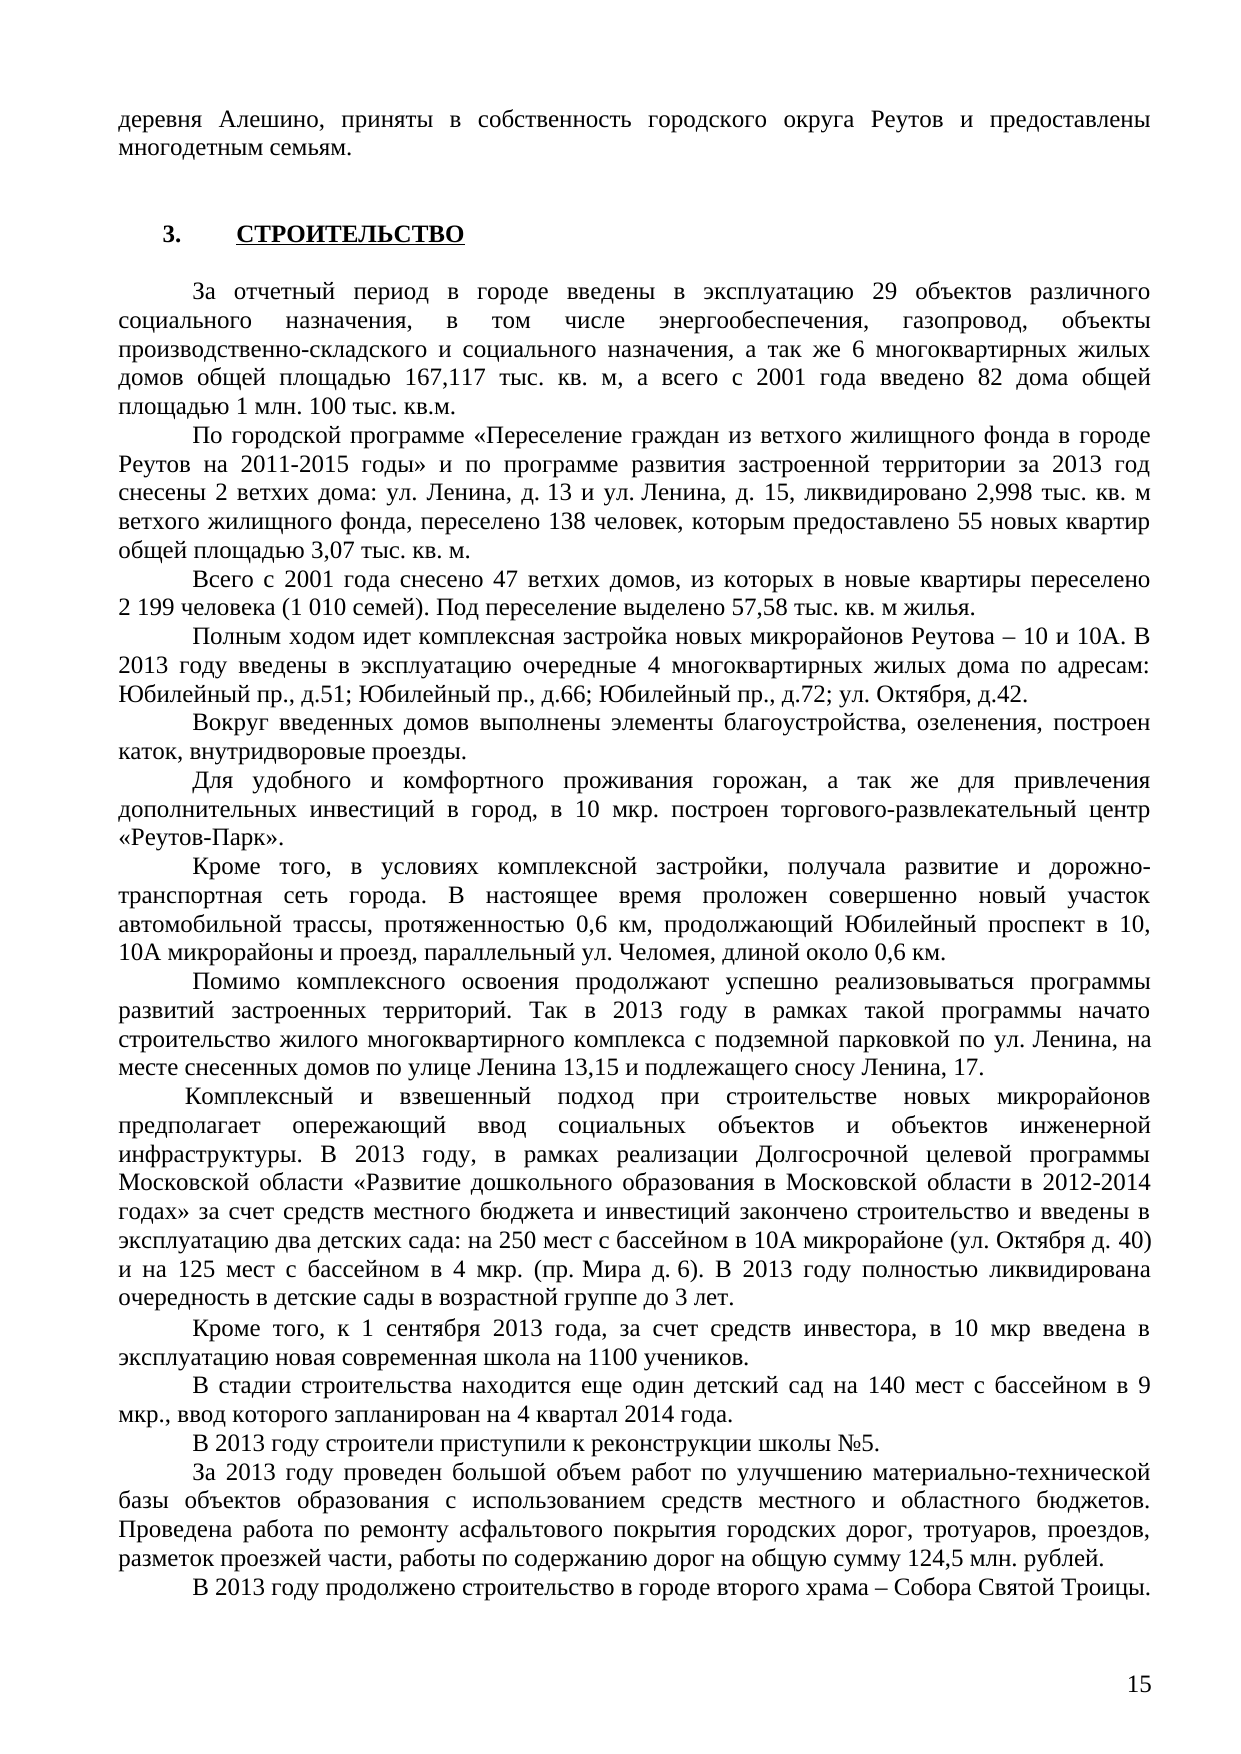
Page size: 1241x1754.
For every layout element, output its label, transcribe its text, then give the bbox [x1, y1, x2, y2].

text Для удобного и комфортного проживания горожан, а так же для привлечения дополнительных инвестиций в город, в 10 мкр. построен торгового-развлекательный центр «Реутов-Парк». [118, 765, 1152, 851]
text За отчетный период в городе введены в эксплуатацию 29 объектов различного социального назначения, в том числе энергообеспечения, газопровод, объекты производственно-складского и социального назначения, а так же 6 многоквартирных жилых домов общей площадью 167,117 тыс. кв. м, а всего с 2001 года введено 82 дома общей площадью 1 млн. 100 тыс. кв.м. [118, 276, 1152, 420]
text Вокруг введенных домов выполнены элементы благоустройства, озеленения, построен каток, внутридворовые проезды. [118, 707, 1152, 765]
text В 2013 году строители приступили к реконструкции школы №5. [118, 1428, 1152, 1457]
text В стадии строительства находится еще один детский сад на 140 мест с бассейном в 9 мкр., ввод которого запланирован на 4 квартал 2014 года. [118, 1370, 1152, 1428]
text Полным ходом идет комплексная застройка новых микрорайонов Реутова – 10 и 10А. В 2013 году введены в эксплуатацию очередные 4 многоквартирных жилых дома по адресам: Юбилейный пр., д.51; Юбилейный пр., д.66; Юбилейный пр., д.72; ул. Октября, д.42. [118, 621, 1152, 707]
text В 2013 году продолжено строительство в городе второго храма – Собора Святой Троицы. [118, 1572, 1152, 1600]
text Кроме того, в условиях комплексной застройки, получала развитие и дорожно-транспортная сеть города. В настоящее время проложен совершенно новый участок автомобильной трассы, протяженностью 0,6 км, продолжающий Юбилейный проспект в 10, 10А микрорайоны и проезд, параллельный ул. Челомея, длиной около 0,6 км. [118, 851, 1152, 966]
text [118, 104, 1152, 161]
text Кроме того, к 1 сентября 2013 года, за счет средств инвестора, в 10 мкр введена в эксплуатацию новая современная школа на 1100 учеников. [118, 1313, 1152, 1370]
text Помимо комплексного освоения продолжают успешно реализовываться программы развитий застроенных территорий. Так в 2013 году в рамках такой программы начато строительство жилого многоквартирного комплекса с подземной парковкой по ул. Ленина, на месте снесенных домов по улице Ленина 13,15 и подлежащего сносу Ленина, 17. [118, 966, 1152, 1081]
text За 2013 году проведен большой объем работ по улучшению материально-технической базы объектов образования с использованием средств местного и областного бюджетов. Проведена работа по ремонту асфальтового покрытия городских дорог, тротуаров, проездов, разметок проезжей части, работы по содержанию дорог на общую сумму 124,5 млн. рублей. [118, 1457, 1152, 1572]
subtitle СТРОИТЕЛЬСТВО [162, 219, 1152, 247]
text Всего с 2001 года снесено 47 ветхих домов, из которых в новые квартиры переселено 2 199 человека (1 010 семей). Под переселение выделено 57,58 тыс. кв. м жилья. [118, 564, 1152, 621]
text По городской программе «Переселение граждан из ветхого жилищного фонда в городе Реутов на 2011-2015 годы» и по программе развития застроенной территории за 2013 год снесены 2 ветхих дома: ул. Ленина, д. 13 и ул. Ленина, д. 15, ликвидировано 2,998 тыс. кв. м ветхого жилищного фонда, переселено 138 человек, которым предоставлено 55 новых квартир общей площадью 3,07 тыс. кв. м. [118, 420, 1152, 564]
text Комплексный и взвешенный подход при строительстве новых микрорайонов предполагает опережающий ввод социальных объектов и объектов инженерной инфраструктуры. В 2013 году, в рамках реализации Долгосрочной целевой программы Московской области «Развитие дошкольного образования в Московской области в 2012-2014 годах» за счет средств местного бюджета и инвестиций закончено строительство и введены в эксплуатацию два детских сада: на 250 мест с бассейном в 10А микрорайоне (ул. Октября д. 40) и на 125 мест с бассейном в 4 мкр. (пр. Мира д. 6). В 2013 году полностью ликвидирована очередность в детские сады в возрастной группе до 3 лет. [118, 1081, 1152, 1311]
